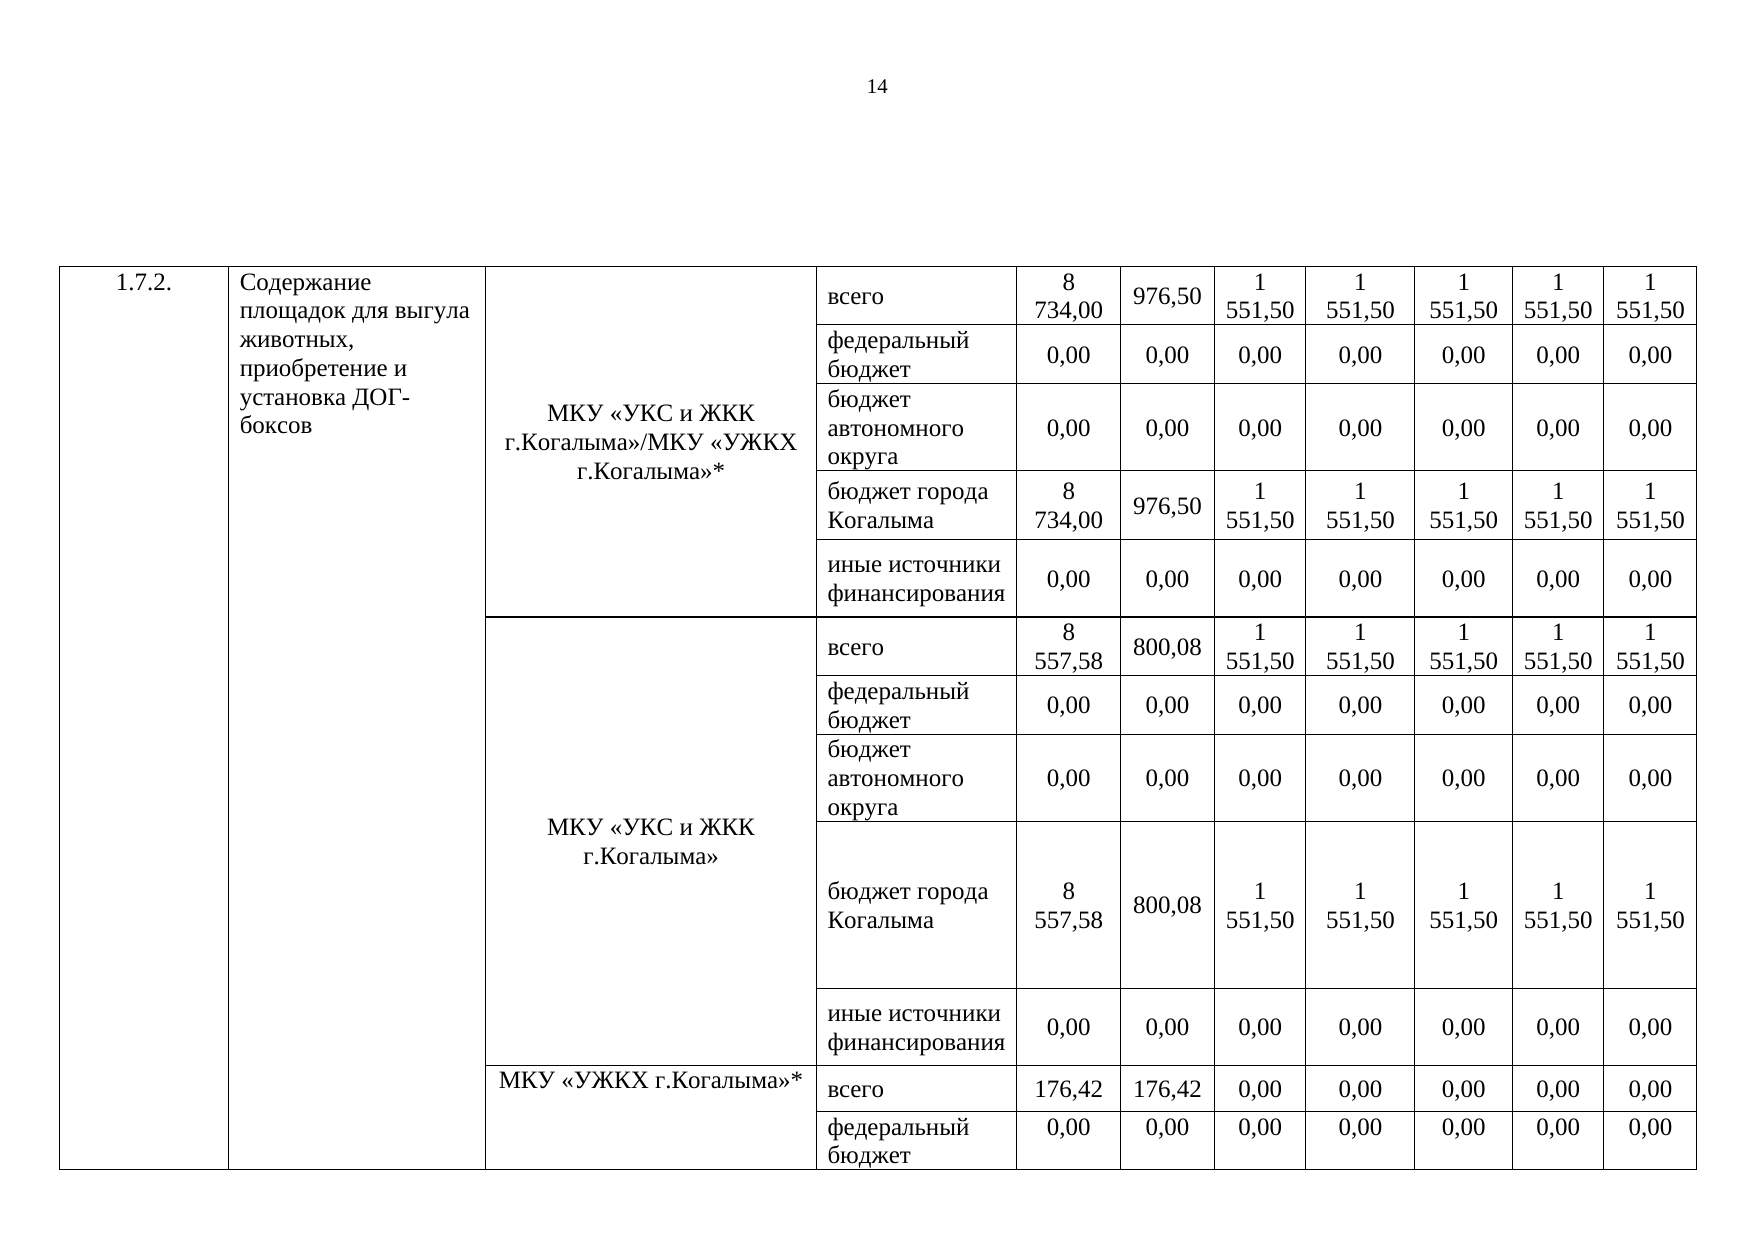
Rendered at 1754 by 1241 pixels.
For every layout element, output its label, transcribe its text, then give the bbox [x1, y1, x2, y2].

table_cell 0,00 [1215, 384, 1305, 470]
table_cell 0,00 [1513, 989, 1603, 1064]
table_cell 0,00 [1604, 540, 1696, 616]
table_cell 0,00 [1415, 384, 1512, 470]
table_cell 1 551,50 [1604, 822, 1696, 988]
table_cell 1 551,50 [1415, 822, 1512, 988]
table_cell 0,00 [1121, 540, 1214, 616]
table_cell 0,00 [1215, 325, 1305, 383]
table_cell 800,08 [1121, 822, 1214, 988]
table_cell 1 551,50 [1415, 471, 1512, 539]
table_cell 976,50 [1121, 267, 1214, 324]
table_cell 0,00 [1415, 676, 1512, 733]
table_cell 0,00 [1604, 989, 1696, 1064]
table_cell 0,00 [1017, 540, 1120, 616]
table_cell 0,00 [1215, 1066, 1305, 1111]
table_cell иные источники финансирования [817, 989, 1016, 1064]
table_cell 0,00 [1306, 384, 1414, 470]
table_cell 1 551,50 [1604, 618, 1696, 675]
table_cell 0,00 [1215, 540, 1305, 616]
table_cell 8 734,00 [1017, 471, 1120, 539]
table_cell 0,00 [1017, 384, 1120, 470]
table_cell 1 551,50 [1513, 822, 1603, 988]
table_cell 0,00 [1306, 676, 1414, 733]
table_cell 0,00 [1121, 989, 1214, 1064]
table_cell 1.7.2. [60, 267, 228, 1169]
table_cell 0,00 [1017, 676, 1120, 733]
table_cell 1 551,50 [1513, 471, 1603, 539]
table_cell 0,00 [1415, 540, 1512, 616]
table_cell МКУ «УЖКХ г.Когалыма»* [486, 1066, 816, 1169]
table_cell 0,00 [1017, 989, 1120, 1064]
table_cell 0,00 [1306, 989, 1414, 1064]
table_cell 0,00 [1121, 735, 1214, 821]
table_cell 0,00 [1121, 1112, 1214, 1169]
table_cell 8 557,58 [1017, 822, 1120, 988]
table_cell 0,00 [1017, 325, 1120, 383]
table_cell 0,00 [1604, 325, 1696, 383]
table_cell МКУ «УКС и ЖКК г.Когалыма» [486, 618, 816, 1064]
table_cell 1 551,50 [1215, 471, 1305, 539]
table_cell 0,00 [1415, 735, 1512, 821]
table_cell 0,00 [1513, 676, 1603, 733]
table_cell бюджет города Когалыма [817, 822, 1016, 988]
table_cell 1 551,50 [1513, 618, 1603, 675]
table_cell 1 551,50 [1306, 471, 1414, 539]
table_cell Содержание площадок для выгула животных, приобретение и установка ДОГ-боксов [229, 267, 485, 1169]
table_cell федеральный бюджет [817, 676, 1016, 733]
table_cell 1 551,50 [1306, 267, 1414, 324]
table_cell 1 551,50 [1604, 471, 1696, 539]
table_cell 0,00 [1513, 1066, 1603, 1111]
table_cell 0,00 [1513, 540, 1603, 616]
table_cell иные источники финансирования [817, 540, 1016, 616]
table_cell 0,00 [1415, 1112, 1512, 1169]
table_cell 1 551,50 [1604, 267, 1696, 324]
table_cell 0,00 [1121, 384, 1214, 470]
table_cell 0,00 [1215, 1112, 1305, 1169]
table_cell 800,08 [1121, 618, 1214, 675]
table_cell бюджет автономного округа [817, 735, 1016, 821]
table_cell 0,00 [1513, 1112, 1603, 1169]
table_cell 976,50 [1121, 471, 1214, 539]
table_cell 0,00 [1215, 676, 1305, 733]
table_cell 0,00 [1121, 325, 1214, 383]
table_cell 0,00 [1415, 1066, 1512, 1111]
table_cell 0,00 [1513, 384, 1603, 470]
table_cell 1 551,50 [1306, 618, 1414, 675]
table_cell 0,00 [1604, 735, 1696, 821]
table_cell 0,00 [1513, 735, 1603, 821]
table_cell 0,00 [1306, 1112, 1414, 1169]
table_cell бюджет автономного округа [817, 384, 1016, 470]
table_cell федеральный бюджет [817, 1112, 1016, 1169]
table_cell 1 551,50 [1215, 267, 1305, 324]
table_cell 1 551,50 [1513, 267, 1603, 324]
table_cell всего [817, 267, 1016, 324]
table_cell 0,00 [1604, 1066, 1696, 1111]
table_cell федеральный бюджет [817, 325, 1016, 383]
table_cell 0,00 [1215, 989, 1305, 1064]
table_cell 0,00 [1415, 325, 1512, 383]
table_cell 0,00 [1306, 540, 1414, 616]
table_cell 0,00 [1415, 989, 1512, 1064]
table_cell бюджет города Когалыма [817, 471, 1016, 539]
table_cell 0,00 [1215, 735, 1305, 821]
table_cell 1 551,50 [1306, 822, 1414, 988]
table_cell 176,42 [1121, 1066, 1214, 1111]
table_cell 1 551,50 [1415, 267, 1512, 324]
table_cell 0,00 [1604, 1112, 1696, 1169]
table_cell 0,00 [1604, 384, 1696, 470]
table_cell 0,00 [1017, 735, 1120, 821]
table_cell всего [817, 618, 1016, 675]
table_cell 1 551,50 [1215, 822, 1305, 988]
table_cell 1 551,50 [1415, 618, 1512, 675]
table_cell 1 551,50 [1215, 618, 1305, 675]
table_cell 0,00 [1513, 325, 1603, 383]
table_cell 0,00 [1306, 1066, 1414, 1111]
table_cell 8 734,00 [1017, 267, 1120, 324]
table_cell 8 557,58 [1017, 618, 1120, 675]
table_cell 0,00 [1604, 676, 1696, 733]
table_cell 0,00 [1017, 1112, 1120, 1169]
table_cell МКУ «УКС и ЖКК г.Когалыма»/МКУ «УЖКХ г.Когалыма»* [486, 267, 816, 616]
table_cell 0,00 [1306, 735, 1414, 821]
table_cell 176,42 [1017, 1066, 1120, 1111]
table_cell 0,00 [1121, 676, 1214, 733]
table_cell 0,00 [1306, 325, 1414, 383]
table_cell всего [817, 1066, 1016, 1111]
